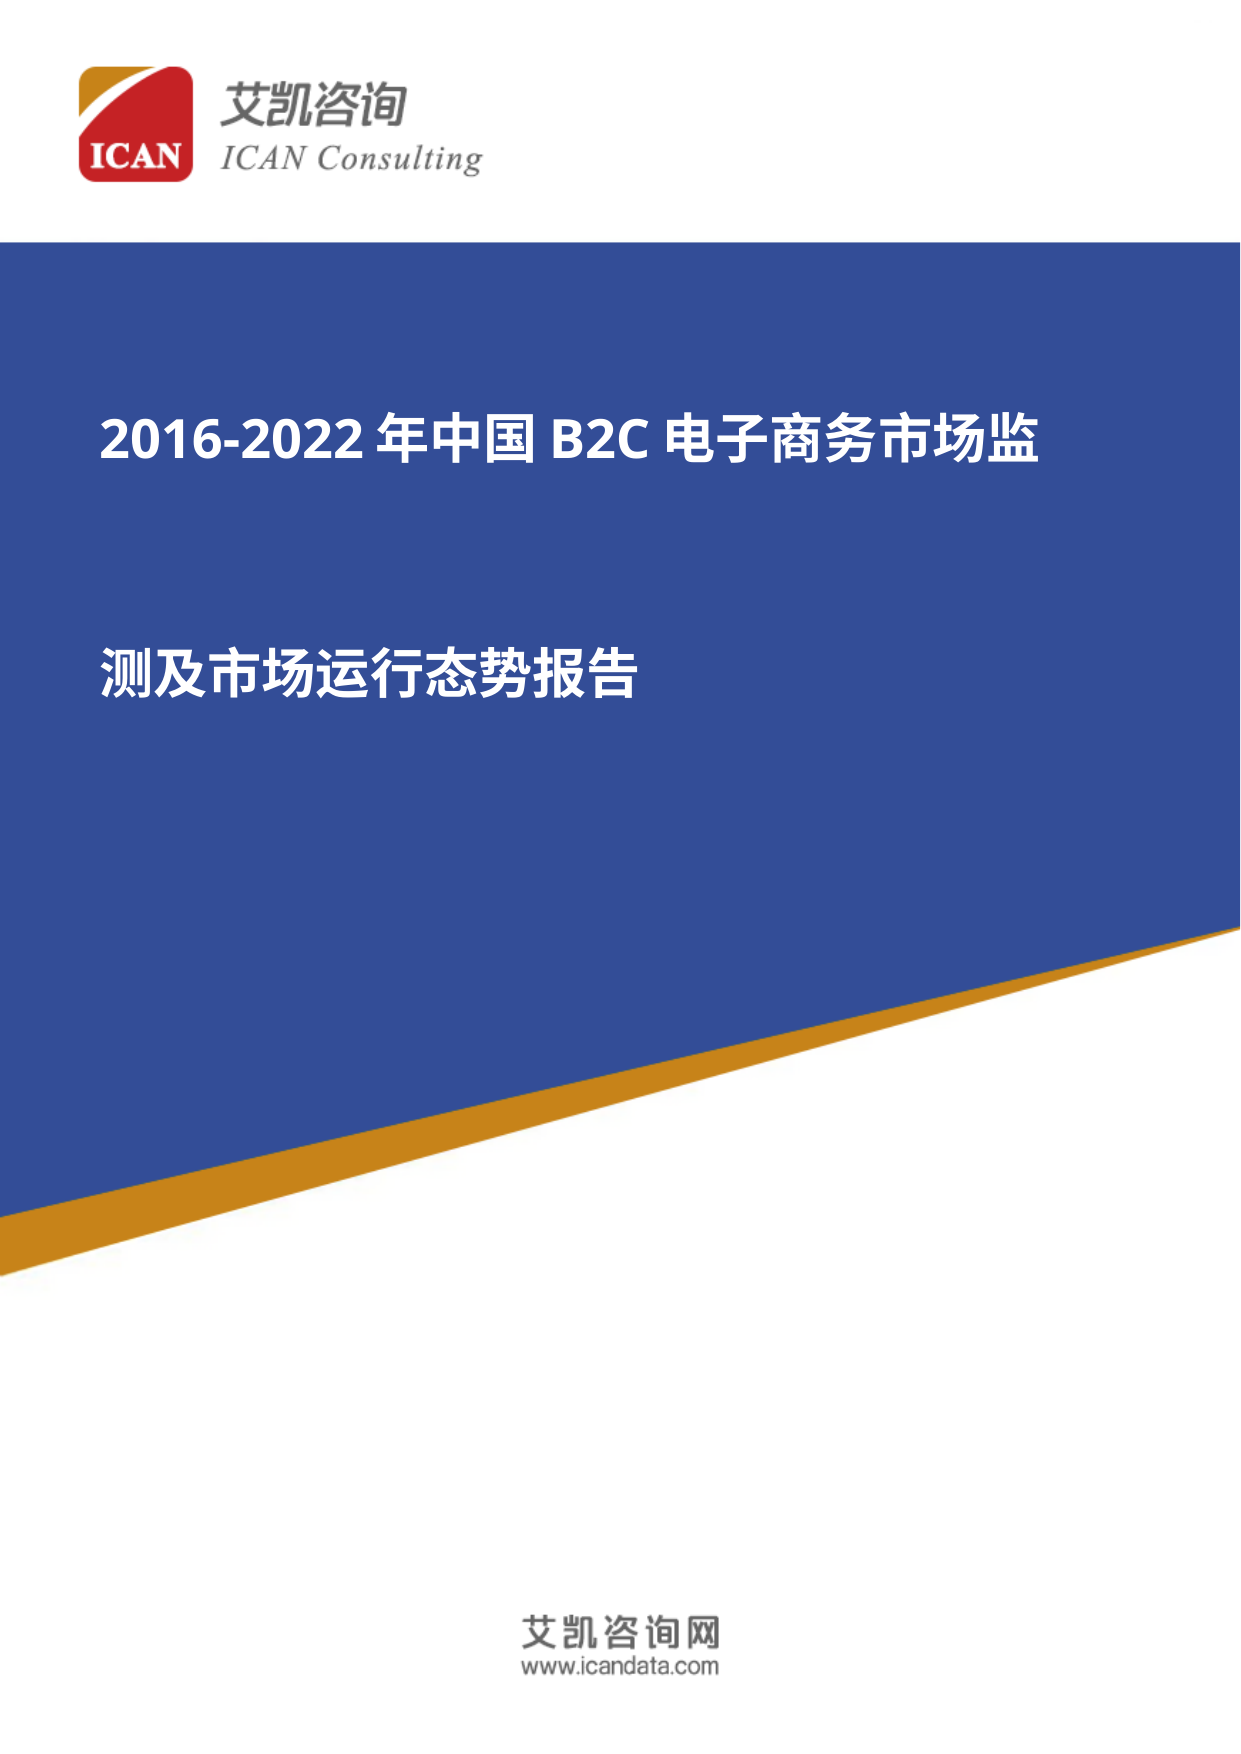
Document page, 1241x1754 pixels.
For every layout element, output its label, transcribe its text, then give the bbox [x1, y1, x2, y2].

picture [0, 5, 1241, 1754]
subtitle 2016-2022年中国B2C电子商务市场监测及市场运行态势报告 [99, 386, 1053, 718]
